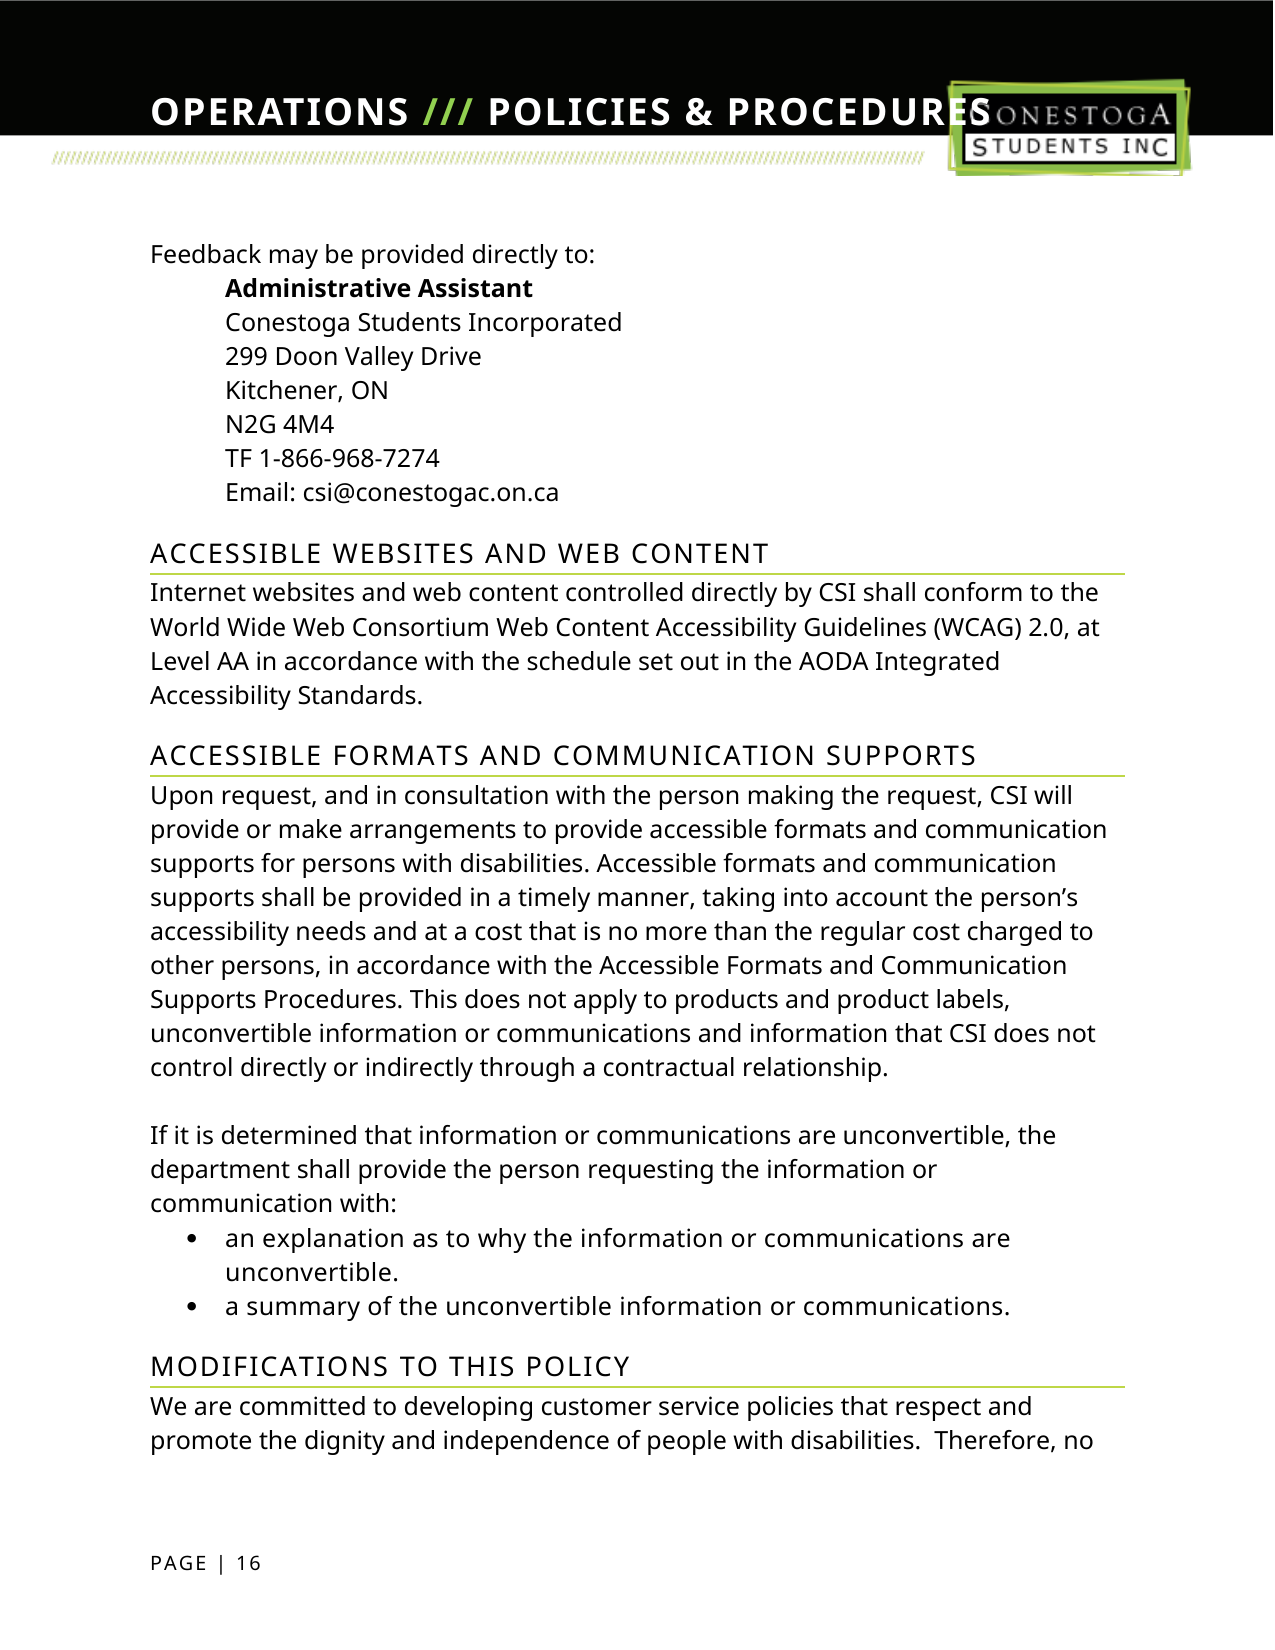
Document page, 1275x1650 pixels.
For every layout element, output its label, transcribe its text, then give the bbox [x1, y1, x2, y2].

text Internet websites and web content controlled directly by CSI shall conform to the World Wide Web Consortium Web Content Accessibility Guidelines (WCAG) 2.0, at Level AA in accordance with the schedule set out in the AODA Integrated Accessibility Standards. [150, 575, 1125, 711]
subtitle Accessible Formats and Communication Supports [150, 736, 1125, 775]
subtitle Accessible Websites and Web Content [150, 534, 1125, 573]
text Kitchener, ON N2G 4M4 TF 1-866-968-7274 Email: csi@conestogac.on.ca [225, 373, 1125, 509]
subtitle Modifications to this policy [150, 1347, 1125, 1386]
text Feedback may be provided directly to: [150, 237, 1125, 271]
text If it is determined that information or communications are unconvertible, the department shall provide the person requesting the information or communication with: [150, 1118, 1125, 1220]
text Administrative Assistant Conestoga Students Incorporated 299 Doon Valley Drive [225, 271, 1125, 373]
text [150, 1388, 1125, 1457]
text Upon request, and in consultation with the person making the request, CSI will provide or make arrangements to provide accessible formats and communication supports for persons with disabilities. Accessible formats and communication supports shall be provided in a timely manner, taking into account the person’s accessibility needs and at a cost that is no more than the regular cost charged to other persons, in accordance with the Accessible Formats and Communication Supports Procedures. This does not apply to products and product labels, unconvertible information or communications and information that CSI does not control directly or indirectly through a contractual relationship. [150, 777, 1125, 1084]
list a summary of the unconvertible information or communications. [187, 1288, 1125, 1322]
list an explanation as to why the information or communications are unconvertible. [187, 1220, 1125, 1288]
